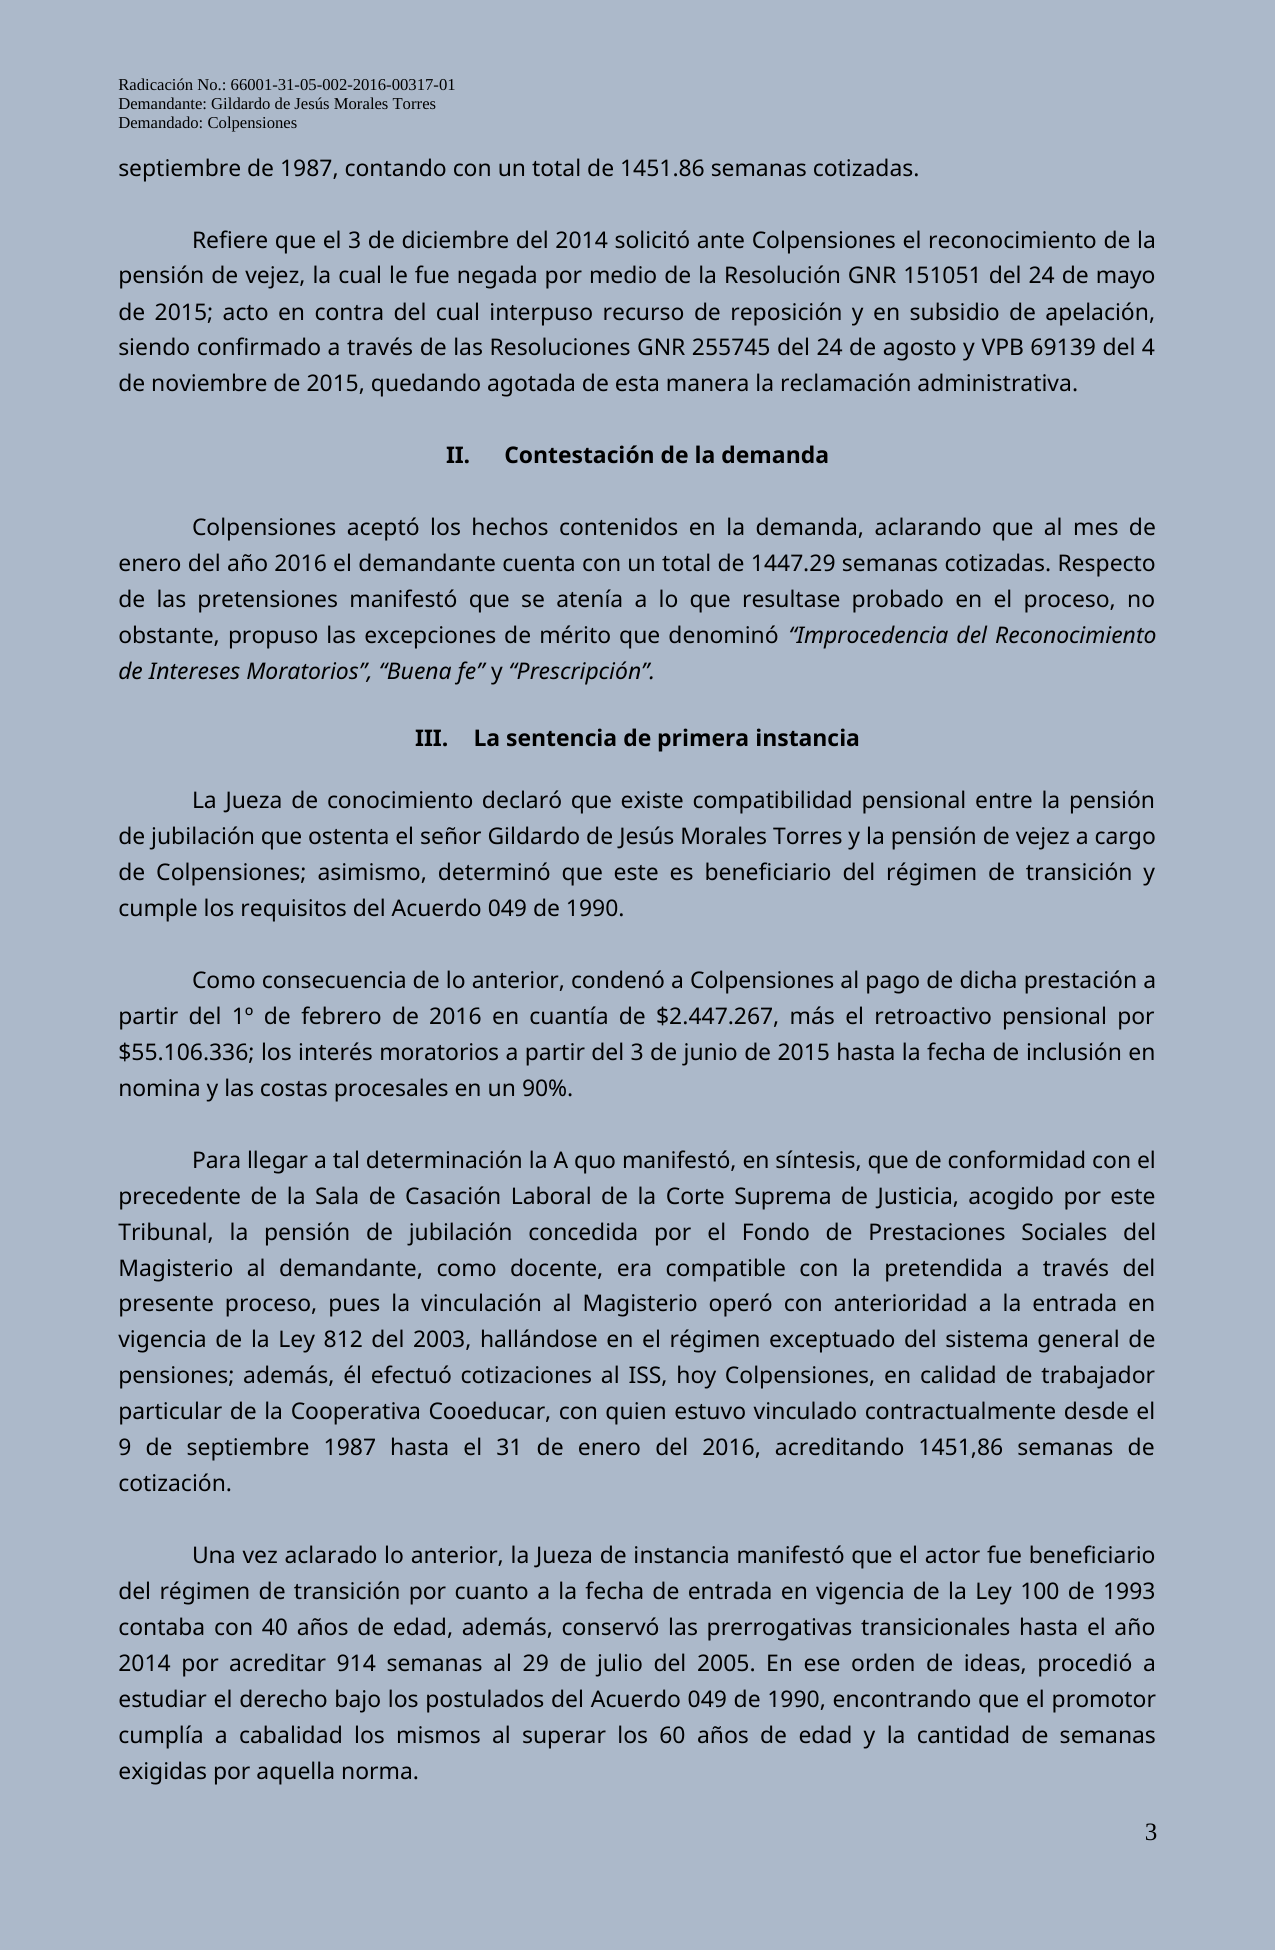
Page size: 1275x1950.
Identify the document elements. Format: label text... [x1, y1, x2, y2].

text Una vez aclarado lo anterior, la Jueza de instancia manifestó que el actor fue beneficiario del régimen de transición por cuanto a la fecha de entrada en vigencia de la Ley 100 de 1993 contaba con 40 años de edad, además, conservó las prerrogativas transicionales hasta el año 2014 por acreditar 914 semanas al 29 de julio del 2005. En ese orden de ideas, procedió a estudiar el derecho bajo los postulados del Acuerdo 049 de 1990, encontrando que el promotor cumplía a cabalidad los mismos al superar los 60 años de edad y la cantidad de semanas exigidas por aquella norma. [118, 1539, 1157, 1786]
text Colpensiones aceptó los hechos contenidos en la demanda, aclarando que al mes de enero del año 2016 el demandante cuenta con un total de 1447.29 semanas cotizadas. Respecto de las pretensiones manifestó que se atenía a lo que resultase probado en el proceso, no obstante, propuso las excepciones de mérito que denominó “Improcedencia del Reconocimiento de Intereses Moratorios”, “Buena fe” y “Prescripción”. [118, 511, 1157, 686]
text Como consecuencia de lo anterior, condenó a Colpensiones al pago de dicha prestación a partir del 1º de febrero de 2016 en cuantía de $2.447.267, más el retroactivo pensional por $55.106.336; los interés moratorios a partir del 3 de junio de 2015 hasta la fecha de inclusión en nomina y las costas procesales en un 90%. [118, 964, 1157, 1103]
list Contestación de la demanda [118, 439, 1157, 470]
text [118, 152, 1157, 183]
list La sentencia de primera instancia [118, 722, 1157, 753]
text La Jueza de conocimiento declaró que existe compatibilidad pensional entre la pensión de jubilación que ostenta el señor Gildardo de Jesús Morales Torres y la pensión de vejez a cargo de Colpensiones; asimismo, determinó que este es beneficiario del régimen de transición y cumple los requisitos del Acuerdo 049 de 1990. [118, 784, 1157, 923]
text Para llegar a tal determinación la A quo manifestó, en síntesis, que de conformidad con el precedente de la Sala de Casación Laboral de la Corte Suprema de Justicia, acogido por este Tribunal, la pensión de jubilación concedida por el Fondo de Prestaciones Sociales del Magisterio al demandante, como docente, era compatible con la pretendida a través del presente proceso, pues la vinculación al Magisterio operó con anterioridad a la entrada en vigencia de la Ley 812 del 2003, hallándose en el régimen exceptuado del sistema general de pensiones; además, él efectuó cotizaciones al ISS, hoy Colpensiones, en calidad de trabajador particular de la Cooperativa Cooeducar, con quien estuvo vinculado contractualmente desde el 9 de septiembre 1987 hasta el 31 de enero del 2016, acreditando 1451,86 semanas de cotización. [118, 1144, 1157, 1498]
text Refiere que el 3 de diciembre del 2014 solicitó ante Colpensiones el reconocimiento de la pensión de vejez, la cual le fue negada por medio de la Resolución GNR 151051 del 24 de mayo de 2015; acto en contra del cual interpuso recurso de reposición y en subsidio de apelación, siendo confirmado a través de las Resoluciones GNR 255745 del 24 de agosto y VPB 69139 del 4 de noviembre de 2015, quedando agotada de esta manera la reclamación administrativa. [118, 223, 1157, 398]
